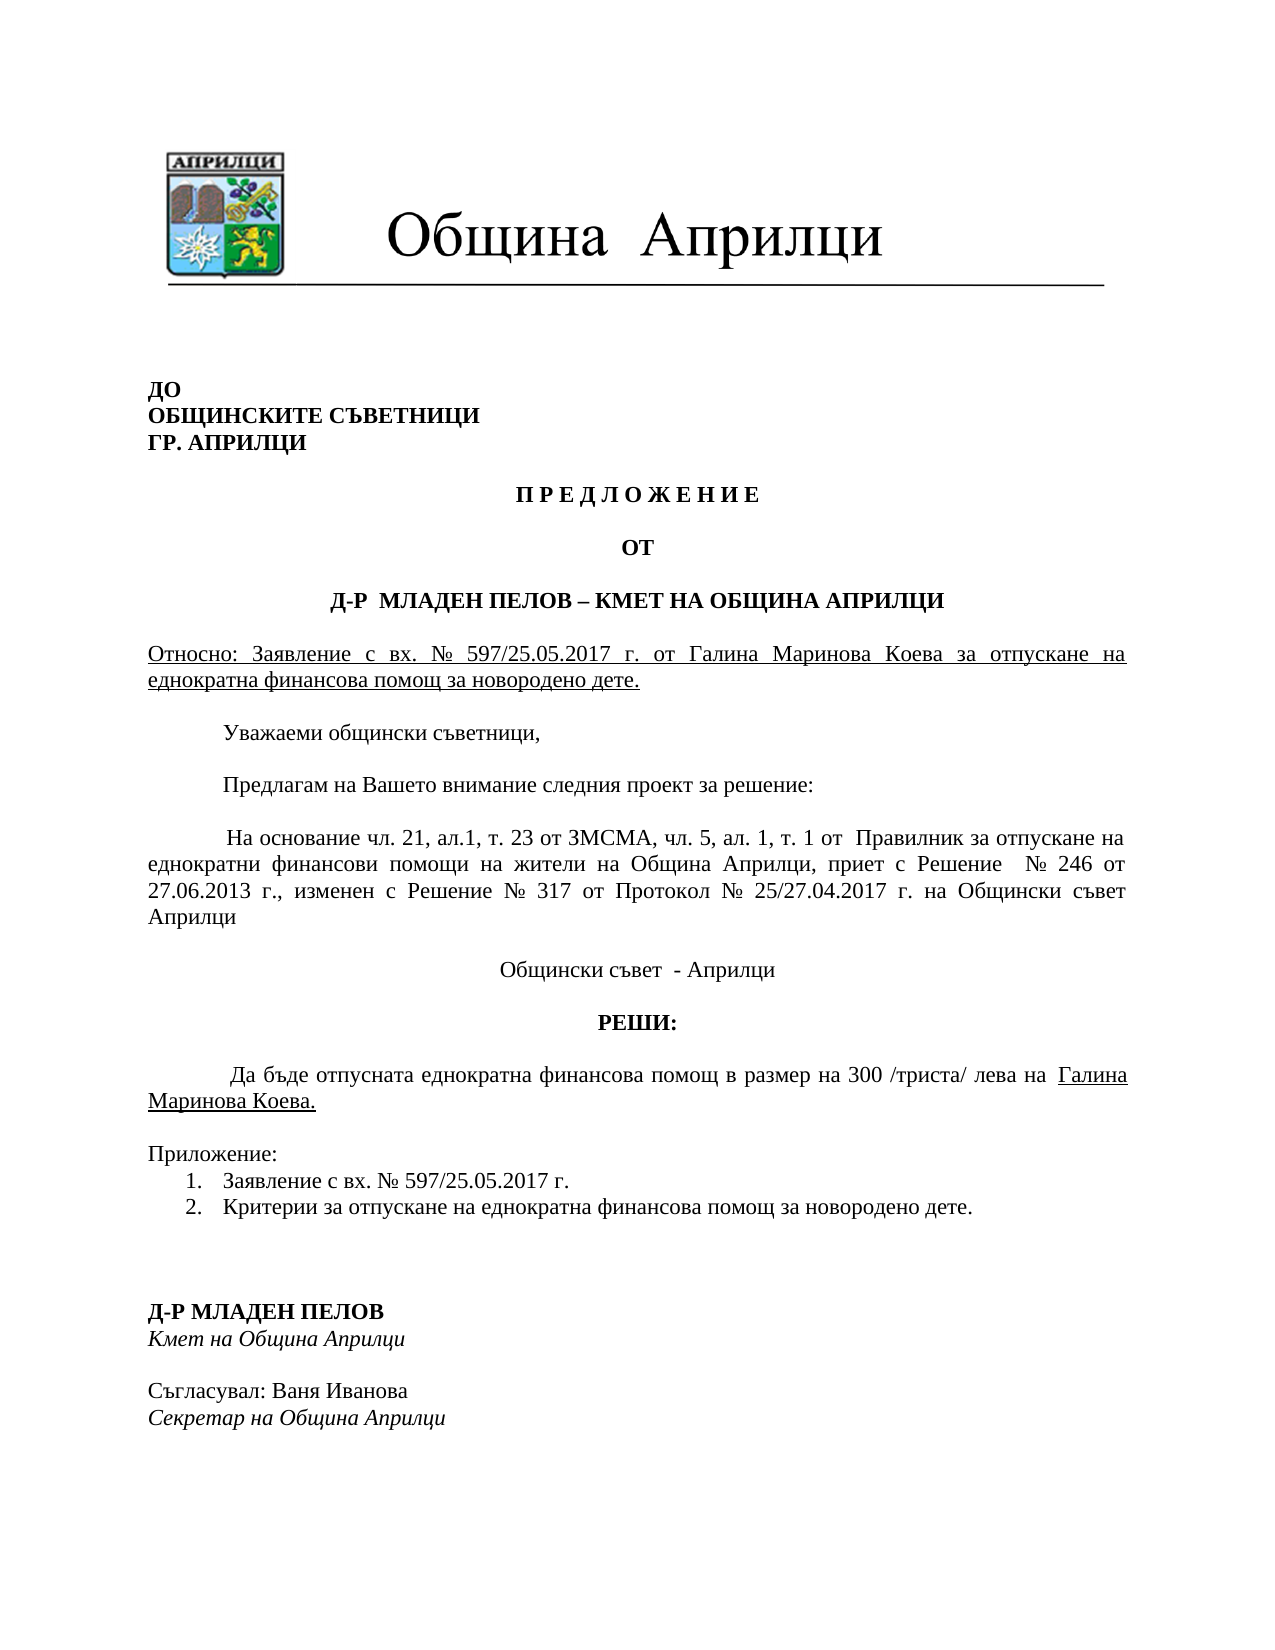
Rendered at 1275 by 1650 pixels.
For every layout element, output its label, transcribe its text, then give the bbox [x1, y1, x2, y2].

text Общински съвет - Априлци [148, 956, 1127, 982]
text Д-Р МЛАДЕН ПЕЛОВ [148, 1298, 1127, 1325]
text Съгласувал: Ваня Иванова [148, 1377, 1127, 1404]
text ОБЩИНСКИТЕ СЪВЕТНИЦИ [148, 402, 1127, 429]
text Да бъде отпусната еднократна финансова помощ в размер на 300 /триста/ лева на Галина Маринова Коева. [148, 1061, 1127, 1114]
text Д-Р МЛАДЕН ПЕЛОВ – КМЕТ НА ОБЩИНА АПРИЛЦИ [148, 587, 1127, 613]
text На основание чл. 21, ал.1, т. 23 от ЗМСМА, чл. 5, ал. 1, т. 1 от Правилник за отпускане на еднократни финансови помощи на жители на Община Априлци, приет с Решение № 246 от 27.06.2013 г., изменен с Решение № 317 от Протокол № 25/27.04.2017 г. на Общински съвет Априлци [148, 824, 1127, 929]
text Относно: Заявление с вх. № 597/25.05.2017 г. от Галина Маринова Коева за отпускане на еднократна финансова помощ за новородено дете. [148, 639, 1127, 663]
text Кмет на Община Априлци [148, 1325, 1127, 1351]
text Предлагам на Вашето внимание следния проект за решение: [148, 771, 1127, 798]
text РЕШИ: [148, 1008, 1127, 1035]
text Относно: Заявление с вх. № 597/25.05.2017 г. от Галина Маринова Коева за отпускане на еднократна финансова помощ за новородено дете. [148, 664, 1127, 692]
picture [165, 147, 1111, 290]
text Уважаеми общински съветници, [148, 719, 1127, 745]
text ДО [148, 376, 1127, 402]
text ОТ [148, 534, 1127, 561]
text Секретар на Община Априлци [148, 1404, 1127, 1430]
text Приложение: [148, 1140, 1127, 1167]
text П Р Е Д Л О Ж Е Н И Е [148, 481, 1127, 508]
text ГР. АПРИЛЦИ [148, 429, 1127, 455]
list Критерии за отпускане на еднократна финансова помощ за новородено дете. [185, 1193, 1127, 1219]
list Заявление с вх. № 597/25.05.2017 г. [185, 1167, 1127, 1193]
